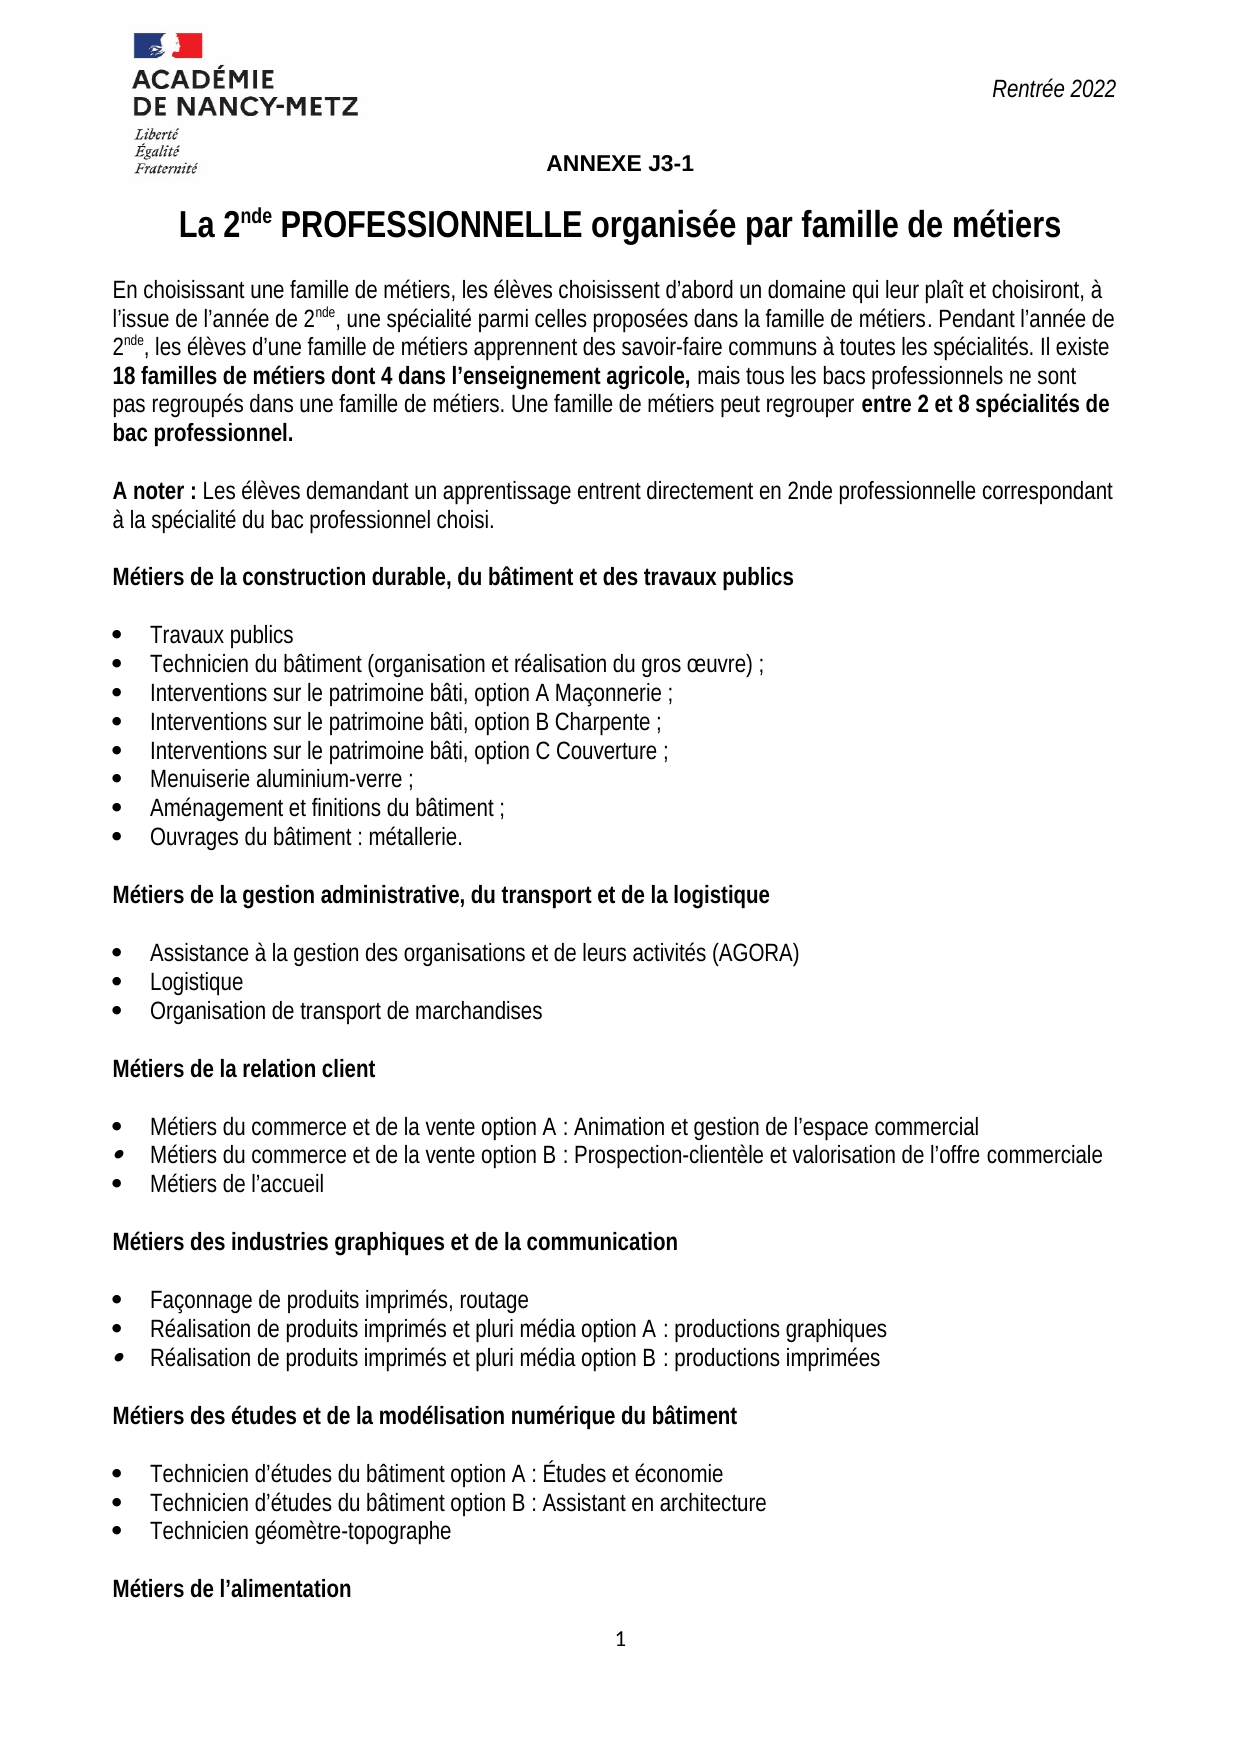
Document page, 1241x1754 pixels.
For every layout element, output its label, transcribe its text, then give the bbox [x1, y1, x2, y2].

text En choisissant une famille de métiers, les élèves choisissent d’abord un domaine qui leur plaît et choisiront, à l’issue de l’année de 2nde, une spécialité parmi celles proposées dans la famille de métiers. Pendant l’année de 2nde, les élèves d’une famille de métiers apprennent des savoir-faire communs à toutes les spécialités. Il existe 18 familles de métiers dont 4 dans l’enseignement agricole, mais tous les bacs professionnels ne sont pas regroupés dans une famille de métiers. Une famille de métiers peut regrouper entre 2 et 8 spécialités de bac professionnel. [112, 275, 1128, 447]
list Logistique [112, 967, 1128, 996]
list Métiers du commerce et de la vente option A : Animation et gestion de l’espace commercial [112, 1112, 1128, 1140]
list Métiers du commerce et de la vente option B : Prospection-clientèle et valorisation de l’offre commerciale [112, 1140, 1128, 1169]
list Réalisation de produits imprimés et pluri média option A : productions graphiques [112, 1314, 1128, 1343]
list Organisation de transport de marchandises [112, 996, 1128, 1024]
list Interventions sur le patrimoine bâti, option B Charpente ; [112, 707, 1128, 736]
list Assistance à la gestion des organisations et de leurs activités (AGORA) [112, 938, 1128, 967]
list Technicien d’études du bâtiment option B : Assistant en architecture [112, 1487, 1128, 1516]
text Métiers de la construction durable, du bâtiment et des travaux publics [112, 562, 1128, 591]
list Menuiserie aluminium-verre ; [112, 764, 1128, 793]
text A noter : Les élèves demandant un apprentissage entrent directement en 2nde professionnelle correspondant à la spécialité du bac professionnel choisi. [112, 476, 1128, 533]
list Aménagement et finitions du bâtiment ; [112, 793, 1128, 822]
text ANNEXE J3-1 [112, 150, 1128, 176]
picture [109, 8, 383, 198]
list Technicien géomètre-topographe [112, 1516, 1128, 1545]
list Technicien du bâtiment (organisation et réalisation du gros œuvre) ; [112, 649, 1128, 678]
text Métiers de l’alimentation [112, 1574, 1128, 1603]
text La 2nde PROFESSIONNELLE organisée par famille de métiers [112, 203, 1128, 246]
text Métiers de la gestion administrative, du transport et de la logistique [112, 880, 1128, 909]
list Façonnage de produits imprimés, routage [112, 1285, 1128, 1314]
text Métiers de la relation client [112, 1054, 1128, 1082]
text Métiers des industries graphiques et de la communication [112, 1227, 1128, 1256]
list Ouvrages du bâtiment : métallerie. [112, 822, 1128, 851]
list Interventions sur le patrimoine bâti, option A Maçonnerie ; [112, 678, 1128, 707]
list Réalisation de produits imprimés et pluri média option B : productions imprimées [112, 1343, 1128, 1372]
list Métiers de l’accueil [112, 1169, 1128, 1198]
list Travaux publics [112, 620, 1128, 649]
text Métiers des études et de la modélisation numérique du bâtiment [112, 1401, 1128, 1429]
list Technicien d’études du bâtiment option A : Études et économie [112, 1459, 1128, 1487]
list Interventions sur le patrimoine bâti, option C Couverture ; [112, 736, 1128, 764]
